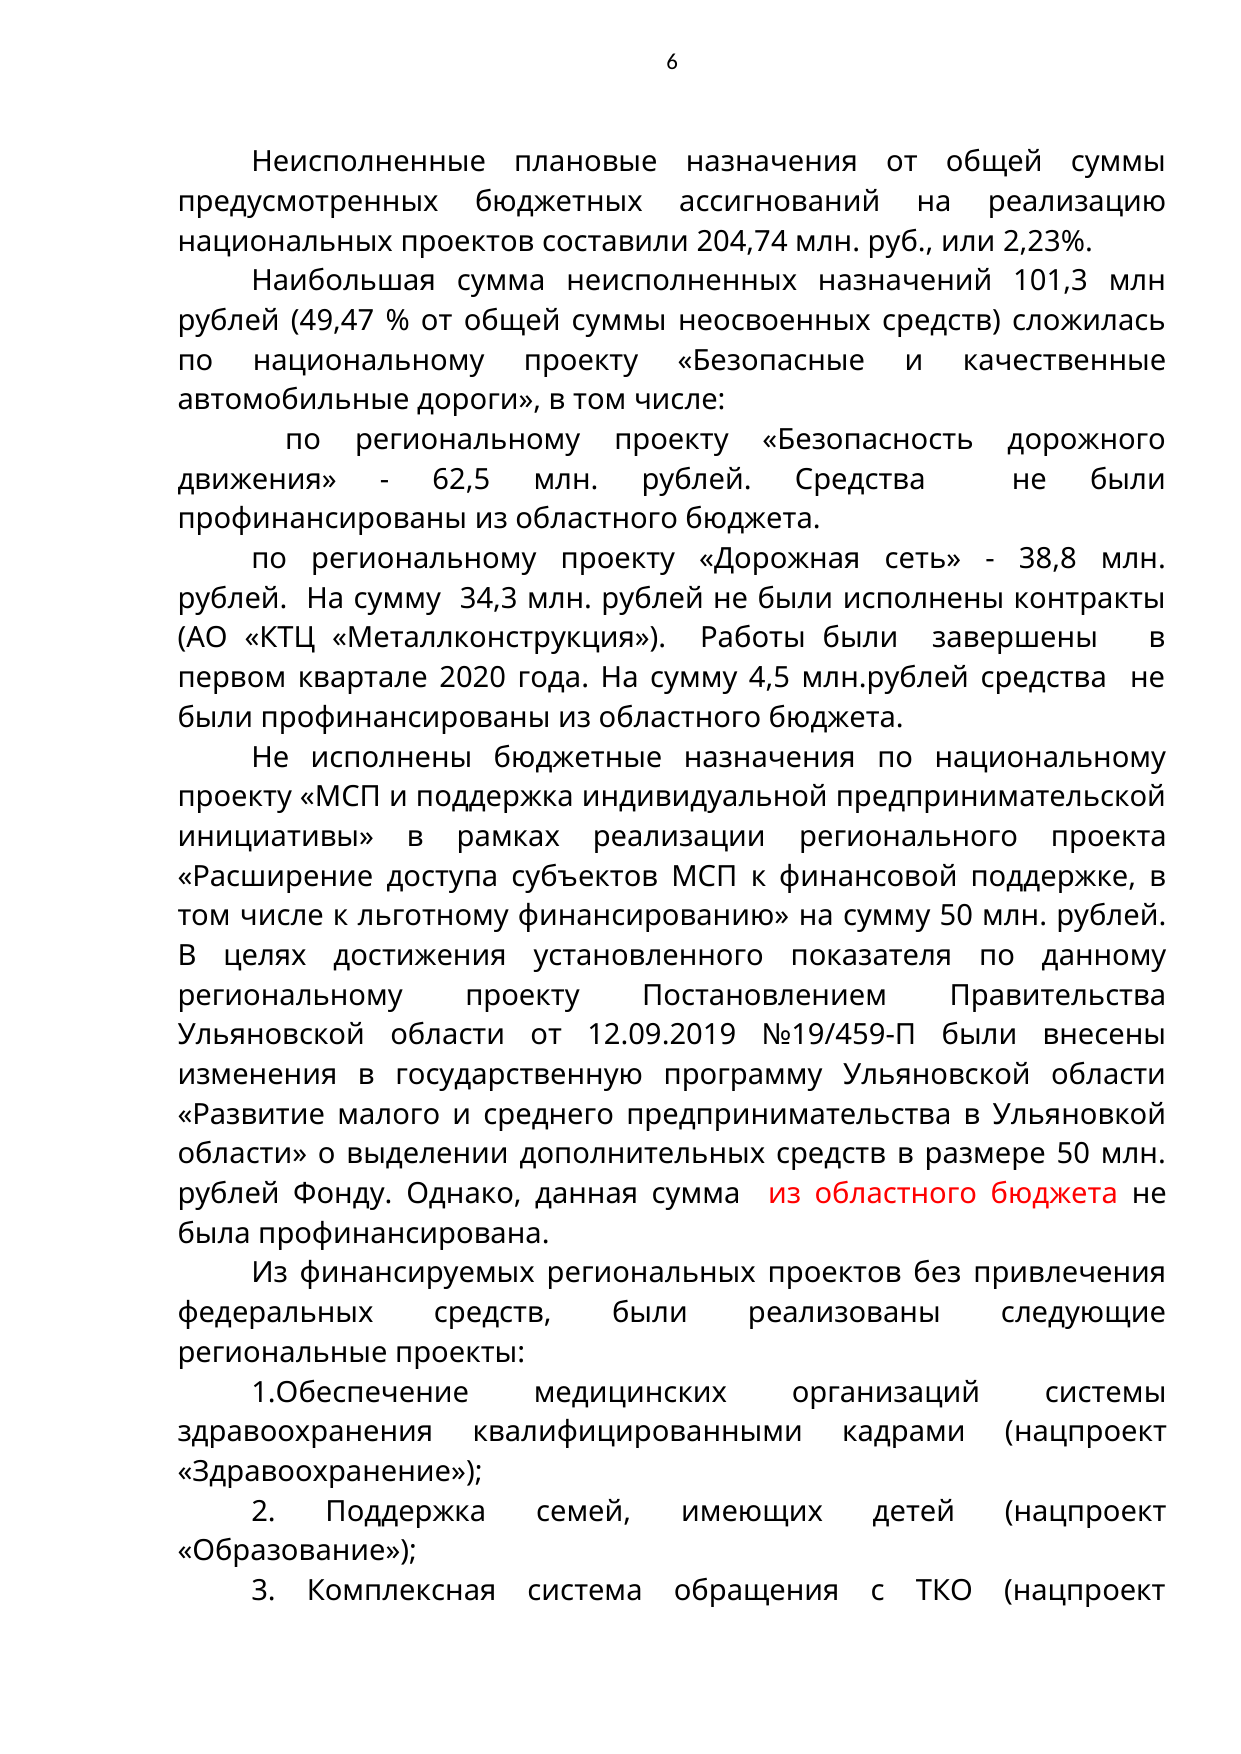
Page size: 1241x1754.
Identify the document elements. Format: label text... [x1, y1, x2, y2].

text 2. Поддержка семей, имеющих детей (нацпроект «Образование»); [177, 1490, 1167, 1569]
text по региональному проекту «Безопасность дорожного движения» - 62,5 млн. рублей. Средства не были профинансированы из областного бюджета. [177, 418, 1167, 537]
text Неисполненные плановые назначения от общей суммы предусмотренных бюджетных ассигнований на реализацию национальных проектов составили 204,74 млн. руб., или 2,23%. [177, 141, 1167, 259]
text Из финансируемых региональных проектов без привлечения федеральных средств, были реализованы следующие региональные проекты: [177, 1252, 1167, 1371]
text по региональному проекту «Дорожная сеть» - 38,8 млн. рублей. На сумму 34,3 млн. рублей не были исполнены контракты (АО «КТЦ «Металлконструкция»). Работы были завершены в первом квартале 2020 года. На сумму 4,5 млн.рублей средства не были профинансированы из областного бюджета. [177, 537, 1167, 736]
text Не исполнены бюджетные назначения по национальному проекту «МСП и поддержка индивидуальной предпринимательской инициативы» в рамках реализации регионального проекта «Расширение доступа субъектов МСП к финансовой поддержке, в том числе к льготному финансированию» на сумму 50 млн. рублей. В целях достижения установленного показателя по данному региональному проекту Постановлением Правительства Ульяновской области от 12.09.2019 №19/459-П были внесены изменения в государственную программу Ульяновской области «Развитие малого и среднего предпринимательства в Ульяновкой области» о выделении дополнительных средств в размере 50 млн. рублей Фонду. Однако, данная сумма из областного бюджета не была профинансирована. [177, 736, 1167, 1252]
text Наибольшая сумма неисполненных назначений 101,3 млн рублей (49,47 % от общей суммы неосвоенных средств) сложилась по национальному проекту «Безопасные и качественные автомобильные дороги», в том числе: [177, 259, 1167, 418]
text 1.Обеспечение медицинских организаций системы здравоохранения квалифицированными кадрами (нацпроект «Здравоохранение»); [177, 1371, 1167, 1490]
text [177, 1569, 1167, 1609]
